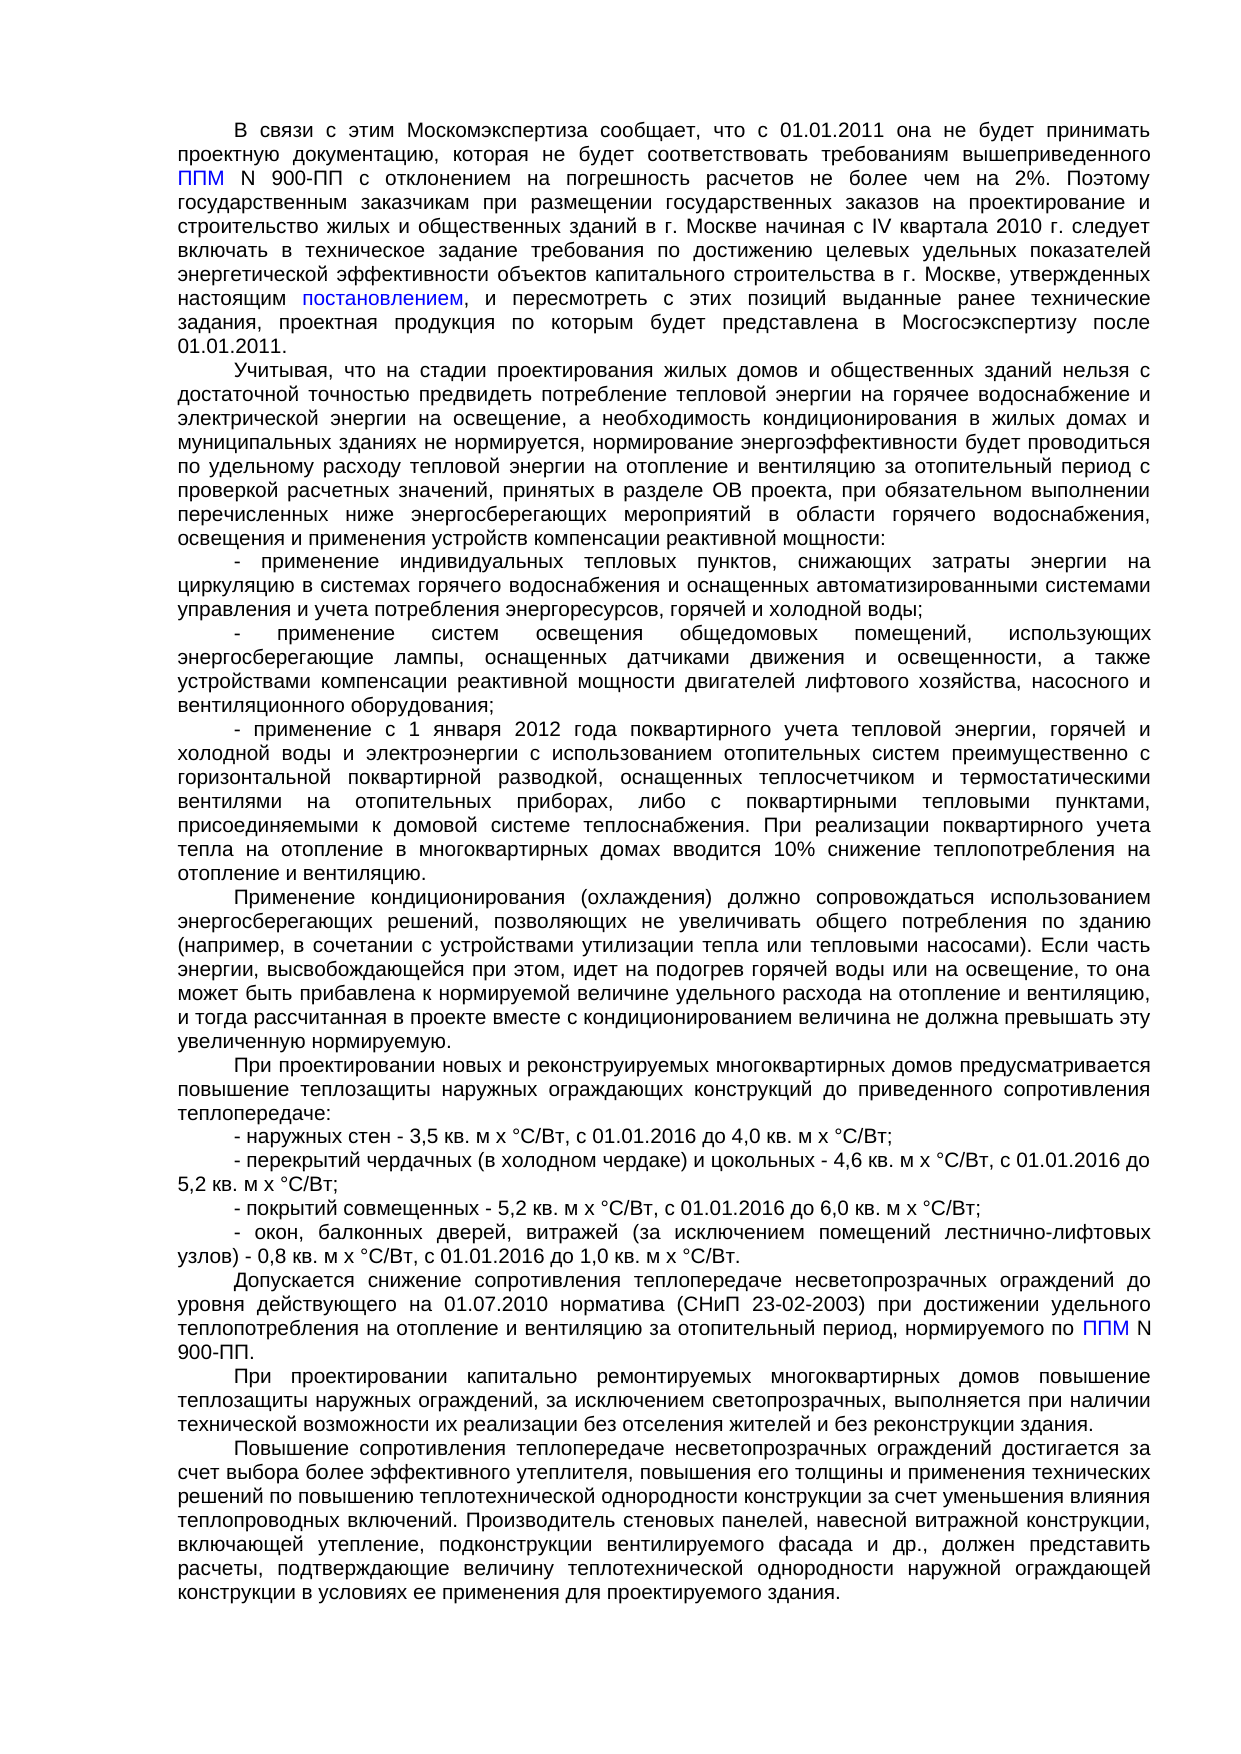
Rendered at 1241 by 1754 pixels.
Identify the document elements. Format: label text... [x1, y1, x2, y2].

text - применение с 1 января 2012 года поквартирного учета тепловой энергии, горячей и холодной воды и электроэнергии с использованием отопительных систем преимущественно с горизонтальной поквартирной разводкой, оснащенных теплосчетчиком и термостатическими вентилями на отопительных приборах, либо с поквартирными тепловыми пунктами, присоединяемыми к домовой системе теплоснабжения. При реализации поквартирного учета тепла на отопление в многоквартирных домах вводится 10% снижение теплопотребления на отопление и вентиляцию. [177, 717, 1152, 885]
text Применение кондиционирования (охлаждения) должно сопровождаться использованием энергосберегающих решений, позволяющих не увеличивать общего потребления по зданию (например, в сочетании с устройствами утилизации тепла или тепловыми насосами). Если часть энергии, высвобождающейся при этом, идет на подогрев горячей воды или на освещение, то она может быть прибавлена к нормируемой величине удельного расхода на отопление и вентиляцию, и тогда рассчитанная в проекте вместе с кондиционированием величина не должна превышать эту увеличенную нормируемую. [177, 885, 1152, 1052]
text - перекрытий чердачных (в холодном чердаке) и цокольных - 4,6 кв. м x °C/Вт, с 01.01.2016 до 5,2 кв. м x °C/Вт; [177, 1148, 1152, 1196]
text В связи с этим Москомэкспертиза сообщает, что с 01.01.2011 она не будет принимать проектную документацию, которая не будет соответствовать требованиям вышеприведенного ППМ N 900-ПП с отклонением на погрешность расчетов не более чем на 2%. Поэтому государственным заказчикам при размещении государственных заказов на проектирование и строительство жилых и общественных зданий в г. Москве начиная с IV квартала 2010 г. следует включать в техническое задание требования по достижению целевых удельных показателей энергетической эффективности объектов капитального строительства в г. Москве, утвержденных настоящим постановлением, и пересмотреть с этих позиций выданные ранее технические задания, проектная продукция по которым будет представлена в Мосгосэкспертизу после 01.01.2011. [177, 118, 1152, 358]
text - окон, балконных дверей, витражей (за исключением помещений лестнично-лифтовых узлов) - 0,8 кв. м x °C/Вт, с 01.01.2016 до 1,0 кв. м x °C/Вт. [177, 1220, 1152, 1268]
text - применение индивидуальных тепловых пунктов, снижающих затраты энергии на циркуляцию в системах горячего водоснабжения и оснащенных автоматизированными системами управления и учета потребления энергоресурсов, горячей и холодной воды; [177, 549, 1152, 621]
text При проектировании капитально ремонтируемых многоквартирных домов повышение теплозащиты наружных ограждений, за исключением светопрозрачных, выполняется при наличии технической возможности их реализации без отселения жителей и без реконструкции здания. [177, 1364, 1152, 1436]
text - применение систем освещения общедомовых помещений, использующих энергосберегающие лампы, оснащенных датчиками движения и освещенности, а также устройствами компенсации реактивной мощности двигателей лифтового хозяйства, насосного и вентиляционного оборудования; [177, 621, 1152, 717]
text - наружных стен - 3,5 кв. м x °C/Вт, с 01.01.2016 до 4,0 кв. м x °C/Вт; [177, 1124, 1152, 1148]
text Учитывая, что на стадии проектирования жилых домов и общественных зданий нельзя с достаточной точностью предвидеть потребление тепловой энергии на горячее водоснабжение и электрической энергии на освещение, а необходимость кондиционирования в жилых домах и муниципальных зданиях не нормируется, нормирование энергоэффективности будет проводиться по удельному расходу тепловой энергии на отопление и вентиляцию за отопительный период с проверкой расчетных значений, принятых в разделе ОВ проекта, при обязательном выполнении перечисленных ниже энергосберегающих мероприятий в области горячего водоснабжения, освещения и применения устройств компенсации реактивной мощности: [177, 358, 1152, 549]
text - покрытий совмещенных - 5,2 кв. м x °C/Вт, с 01.01.2016 до 6,0 кв. м x °C/Вт; [177, 1196, 1152, 1220]
text Допускается снижение сопротивления теплопередаче несветопрозрачных ограждений до уровня действующего на 01.07.2010 норматива (СНиП 23-02-2003) при достижении удельного теплопотребления на отопление и вентиляцию за отопительный период, нормируемого по ППМ N 900-ПП. [177, 1268, 1152, 1364]
text Повышение сопротивления теплопередаче несветопрозрачных ограждений достигается за счет выбора более эффективного утеплителя, повышения его толщины и применения технических решений по повышению теплотехнической однородности конструкции за счет уменьшения влияния теплопроводных включений. Производитель стеновых панелей, навесной витражной конструкции, включающей утепление, подконструкции вентилируемого фасада и др., должен представить расчеты, подтверждающие величину теплотехнической однородности наружной ограждающей конструкции в условиях ее применения для проектируемого здания. [177, 1436, 1152, 1603]
text При проектировании новых и реконструируемых многоквартирных домов предусматривается повышение теплозащиты наружных ограждающих конструкций до приведенного сопротивления теплопередаче: [177, 1052, 1152, 1124]
